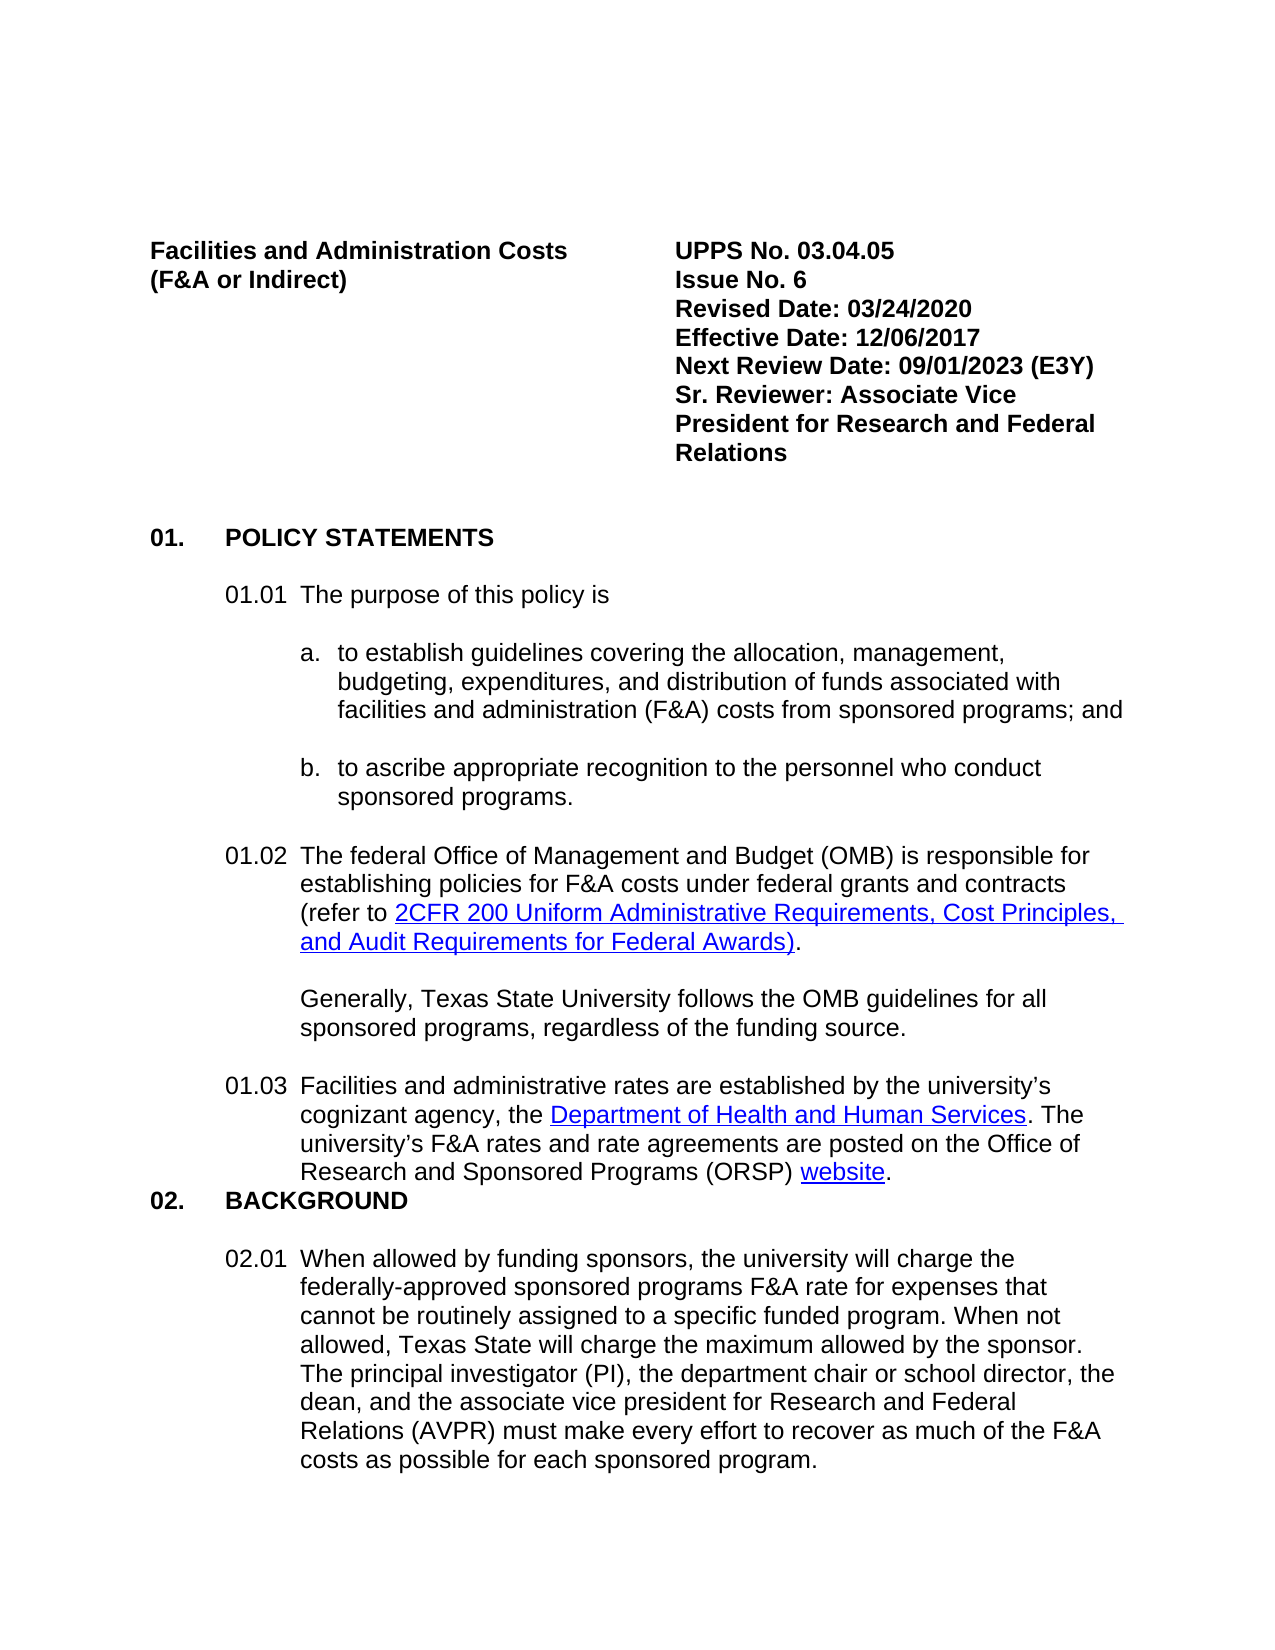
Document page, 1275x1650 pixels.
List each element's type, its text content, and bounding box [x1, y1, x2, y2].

text Next Review Date: 09/01/2023 (E3Y) [150, 351, 1125, 380]
text Effective Date: 12/06/2017 [150, 322, 1125, 351]
list Facilities and administrative rates are established by the university’s cognizant agency, the Department of Health and Human Services. The university’s F&A rates and rate agreements are posted on the Office of Research and Sponsored Programs (ORSP) website. [225, 1071, 1125, 1186]
text (F&A or Indirect) Issue No. 6 [150, 265, 1125, 294]
text 02. BACKGROUND [150, 1186, 1125, 1215]
text 02.01 When allowed by funding sponsors, the university will charge the federally-approved sponsored programs F&A rate for expenses that cannot be routinely assigned to a specific funded program. When not allowed, Texas State will charge the maximum allowed by the sponsor. The principal investigator (PI), the department chair or school director, the dean, and the associate vice president for Research and Federal Relations (AVPR) must make every effort to recover as much of the F&A costs as possible for each sponsored program. [225, 1244, 1125, 1474]
text Generally, Texas State University follows the OMB guidelines for all sponsored programs, regardless of the funding source. [300, 984, 1125, 1042]
list POLICY STATEMENTS [150, 523, 1125, 552]
text Sr. Reviewer: Associate Vice President for Research and Federal Relations [150, 380, 1125, 466]
list to ascribe appropriate recognition to the personnel who conduct sponsored programs. [300, 753, 1125, 811]
list The federal Office of Management and Budget (OMB) is responsible for establishing policies for F&A costs under federal grants and contracts (refer to 2CFR 200 Uniform Administrative Requirements, Cost Principles, and Audit Requirements for Federal Awards). [225, 841, 1125, 956]
text Revised Date: 03/24/2020 [150, 294, 1125, 322]
list to establish guidelines covering the allocation, management, budgeting, expenditures, and distribution of funds associated with facilities and administration (F&A) costs from sponsored programs; and [300, 638, 1125, 724]
list The purpose of this policy is [225, 581, 1125, 609]
text Facilities and Administration Costs UPPS No. 03.04.05 [150, 236, 1125, 265]
